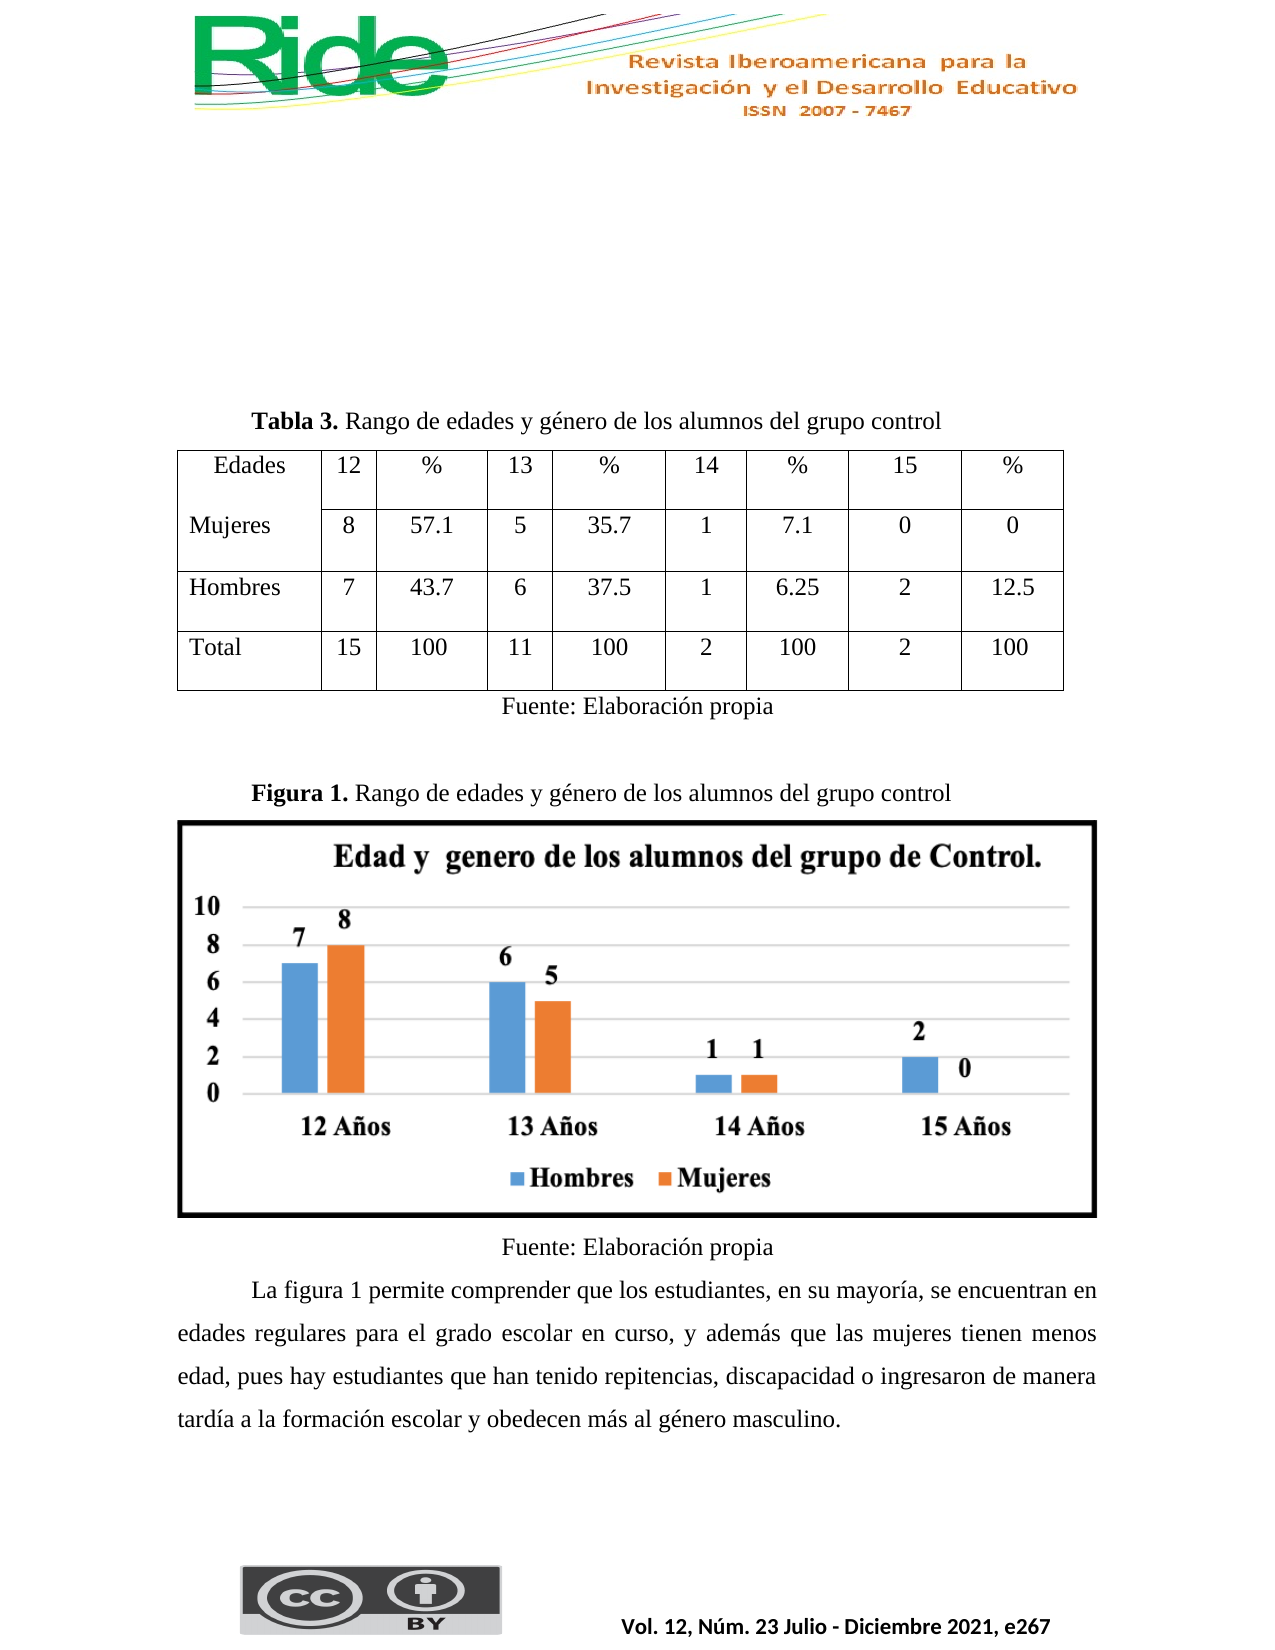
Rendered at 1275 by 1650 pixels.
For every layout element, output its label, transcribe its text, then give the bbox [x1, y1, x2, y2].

table_header Edades [178, 451, 321, 509]
table_cell 7.1 [747, 510, 848, 571]
table_cell 0 [849, 510, 961, 571]
table_header 13 [488, 451, 552, 509]
table_cell 100 [377, 632, 487, 690]
picture [177, 820, 1098, 1218]
table_cell 100 [553, 632, 665, 690]
table_cell Total [178, 632, 321, 690]
table_cell 6.25 [747, 572, 848, 631]
table_cell 8 [322, 510, 376, 571]
table_header % [553, 451, 665, 509]
text Figura 1. Rango de edades y género de los alumnos del grupo control [177, 778, 1098, 806]
table_header % [377, 451, 487, 509]
table_header 14 [666, 451, 746, 509]
table_header 15 [849, 451, 961, 509]
table_cell 1 [666, 510, 746, 571]
table_cell 1 [666, 572, 746, 631]
table_header % [962, 451, 1063, 509]
table_cell 12.5 [962, 572, 1063, 631]
table_cell Hombres [178, 572, 321, 631]
table_cell 7 [322, 572, 376, 631]
table_cell 2 [849, 632, 961, 690]
text Fuente: Elaboración propia [177, 691, 1098, 720]
table_cell 11 [488, 632, 552, 690]
picture [239, 1565, 503, 1635]
table_cell 37.5 [553, 572, 665, 631]
table_cell 0 [962, 510, 1063, 571]
table_header % [747, 451, 848, 509]
table_cell 43.7 [377, 572, 487, 631]
table_cell 35.7 [553, 510, 665, 571]
table_cell 100 [747, 632, 848, 690]
table_cell 57.1 [377, 510, 487, 571]
text La figura 1 permite comprender que los estudiantes, en su mayoría, se encuentran en edades regulares para el grado escolar en curso, y además que las mujeres tienen menos edad, pues hay estudiantes que han tenido repitencias, discapacidad o ingresaron de manera tardía a la formación escolar y obedecen más al género masculino. [177, 1275, 1098, 1433]
table_cell 5 [488, 510, 552, 571]
table_cell 2 [666, 632, 746, 690]
table_cell 15 [322, 632, 376, 690]
table_cell Mujeres [178, 509, 321, 571]
picture [194, 14, 1081, 119]
text Fuente: Elaboración propia [177, 1232, 1098, 1260]
table_cell 100 [962, 632, 1063, 690]
table_cell 2 [849, 572, 961, 631]
table_cell 6 [488, 572, 552, 631]
text Tabla 3. Rango de edades y género de los alumnos del grupo control [177, 406, 1098, 435]
table_header 12 [322, 451, 376, 509]
